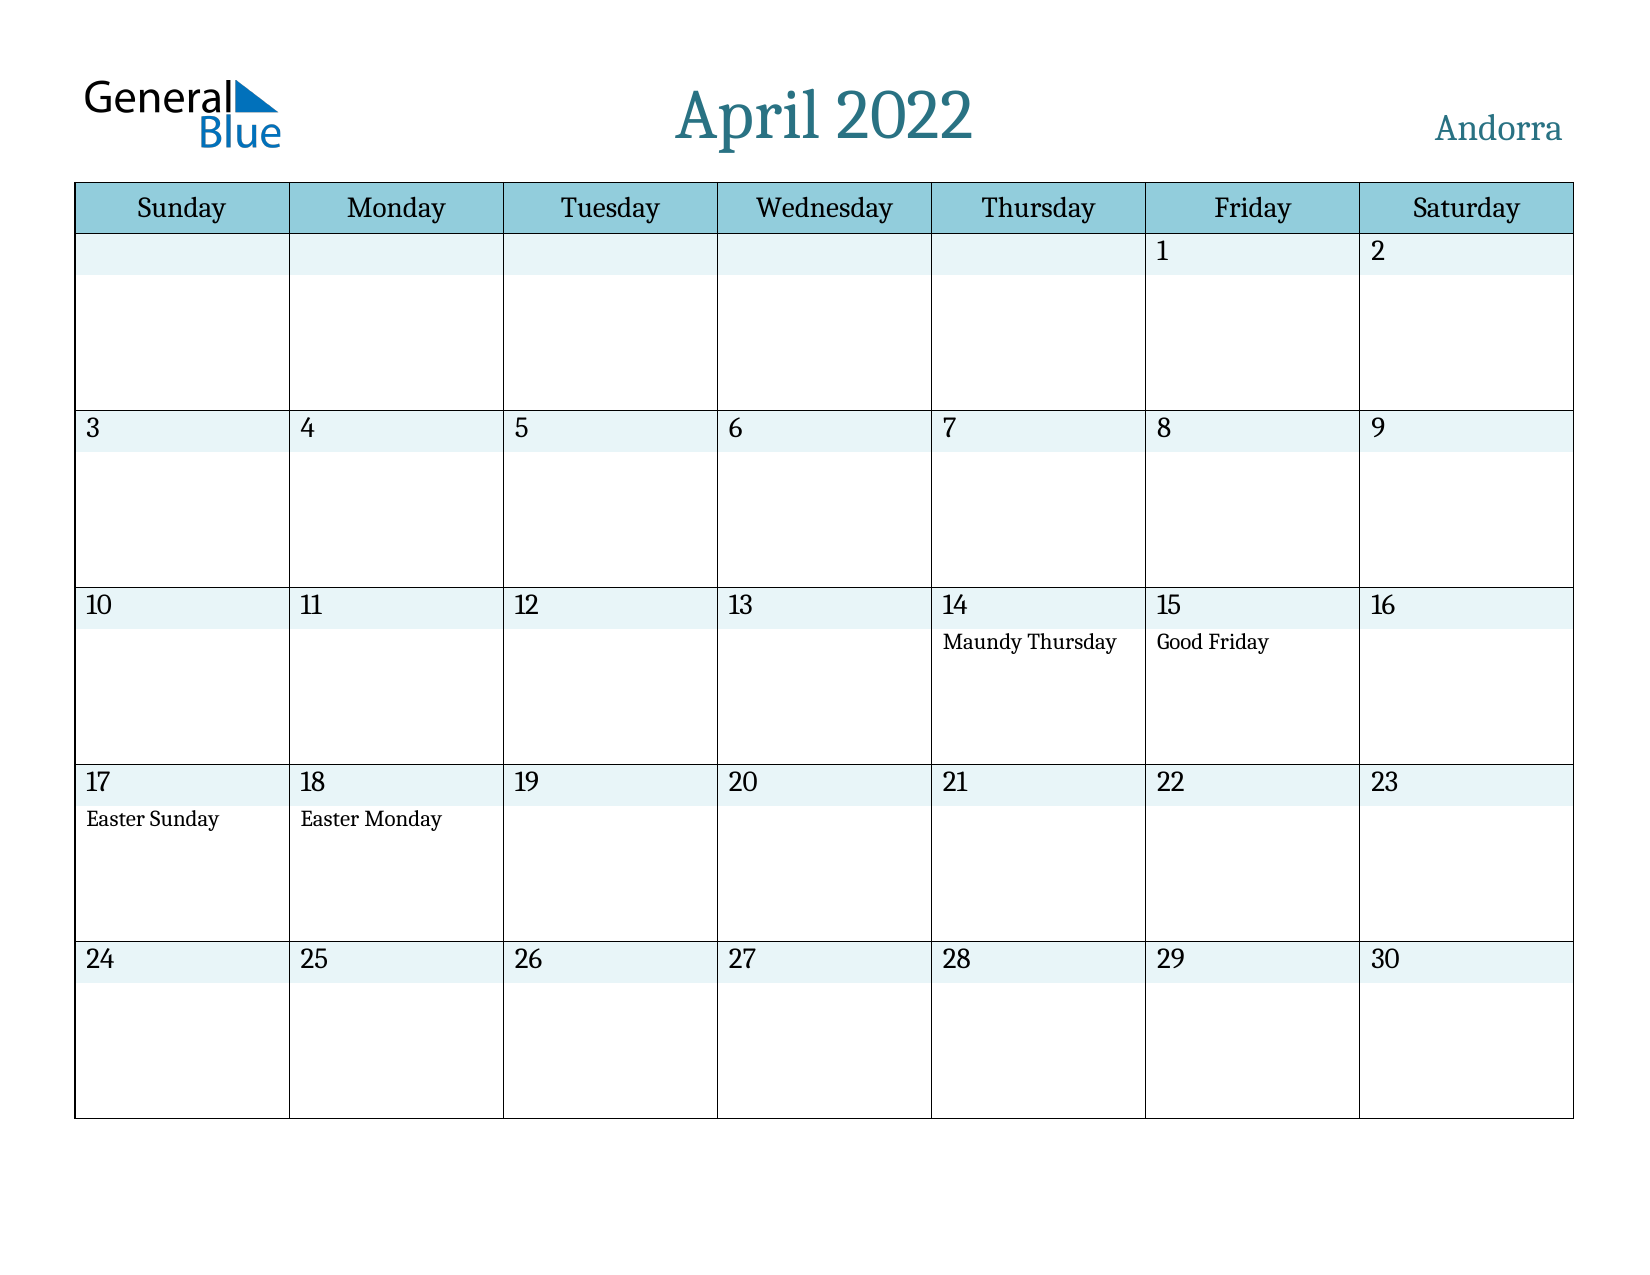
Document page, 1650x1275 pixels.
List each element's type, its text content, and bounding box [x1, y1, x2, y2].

table_cell [76, 629, 289, 764]
table_cell 19 [504, 765, 717, 806]
table_cell 28 [932, 942, 1145, 983]
table_cell Good Friday [1146, 629, 1359, 764]
table_cell [1360, 275, 1573, 410]
table_cell 4 [290, 411, 503, 452]
table_cell [932, 806, 1145, 941]
table_cell [504, 234, 717, 275]
table_cell 21 [932, 765, 1145, 806]
table_cell [76, 452, 289, 587]
table_cell 20 [718, 765, 931, 806]
table_cell 2 [1360, 234, 1573, 275]
table_header [75, 75, 503, 182]
table_cell [290, 629, 503, 764]
table_cell [290, 275, 503, 410]
table_cell [932, 452, 1145, 587]
table_cell [504, 275, 717, 410]
table_cell 27 [718, 942, 931, 983]
table_cell Easter Monday [290, 806, 503, 941]
table_cell 18 [290, 765, 503, 806]
table_cell 3 [76, 411, 289, 452]
table_cell 9 [1360, 411, 1573, 452]
table_cell 11 [290, 588, 503, 629]
table_cell [718, 234, 931, 275]
table_cell 29 [1146, 942, 1359, 983]
table_cell Monday [290, 183, 503, 233]
table_cell 24 [76, 942, 289, 983]
table_cell [290, 234, 503, 275]
table_cell 23 [1360, 765, 1573, 806]
table_cell [718, 275, 931, 410]
table_cell Wednesday [718, 183, 931, 233]
table_cell [932, 275, 1145, 410]
table_cell [718, 983, 931, 1118]
table_cell 1 [1146, 234, 1359, 275]
table_cell [718, 629, 931, 764]
table_cell 26 [504, 942, 717, 983]
table_cell Maundy Thursday [932, 629, 1145, 764]
table_cell 8 [1146, 411, 1359, 452]
picture [85, 80, 281, 148]
table_cell [932, 983, 1145, 1118]
table_cell 7 [932, 411, 1145, 452]
table_cell [290, 452, 503, 587]
table_cell 13 [718, 588, 931, 629]
table_cell 16 [1360, 588, 1573, 629]
table_cell 5 [504, 411, 717, 452]
table_cell [76, 983, 289, 1118]
table_cell [504, 452, 717, 587]
table_cell 12 [504, 588, 717, 629]
table_cell 22 [1146, 765, 1359, 806]
table_cell [504, 983, 717, 1118]
table_cell Saturday [1360, 183, 1573, 233]
table_cell [1146, 983, 1359, 1118]
table_header April 2022 [503, 75, 1146, 182]
table_header Andorra [1146, 75, 1574, 182]
table_cell [1146, 806, 1359, 941]
table_cell [932, 234, 1145, 275]
table_cell [76, 234, 289, 275]
table_cell [504, 629, 717, 764]
table_cell 14 [932, 588, 1145, 629]
table_cell 6 [718, 411, 931, 452]
table_cell Thursday [932, 183, 1145, 233]
table_cell [718, 806, 931, 941]
table_cell [718, 452, 931, 587]
table_cell [504, 806, 717, 941]
table_cell [1360, 629, 1573, 764]
table_cell 25 [290, 942, 503, 983]
table_cell Easter Sunday [76, 806, 289, 941]
table_cell 30 [1360, 942, 1573, 983]
table_cell Friday [1146, 183, 1359, 233]
table_cell [1360, 983, 1573, 1118]
table_cell [290, 983, 503, 1118]
table_cell Tuesday [504, 183, 717, 233]
table_cell 10 [76, 588, 289, 629]
table_cell Sunday [76, 183, 289, 233]
table_cell [1146, 452, 1359, 587]
table_cell 17 [76, 765, 289, 806]
table_cell [1360, 452, 1573, 587]
table_cell [1146, 275, 1359, 410]
table_cell 15 [1146, 588, 1359, 629]
table_cell [76, 275, 289, 410]
table_cell [1360, 806, 1573, 941]
